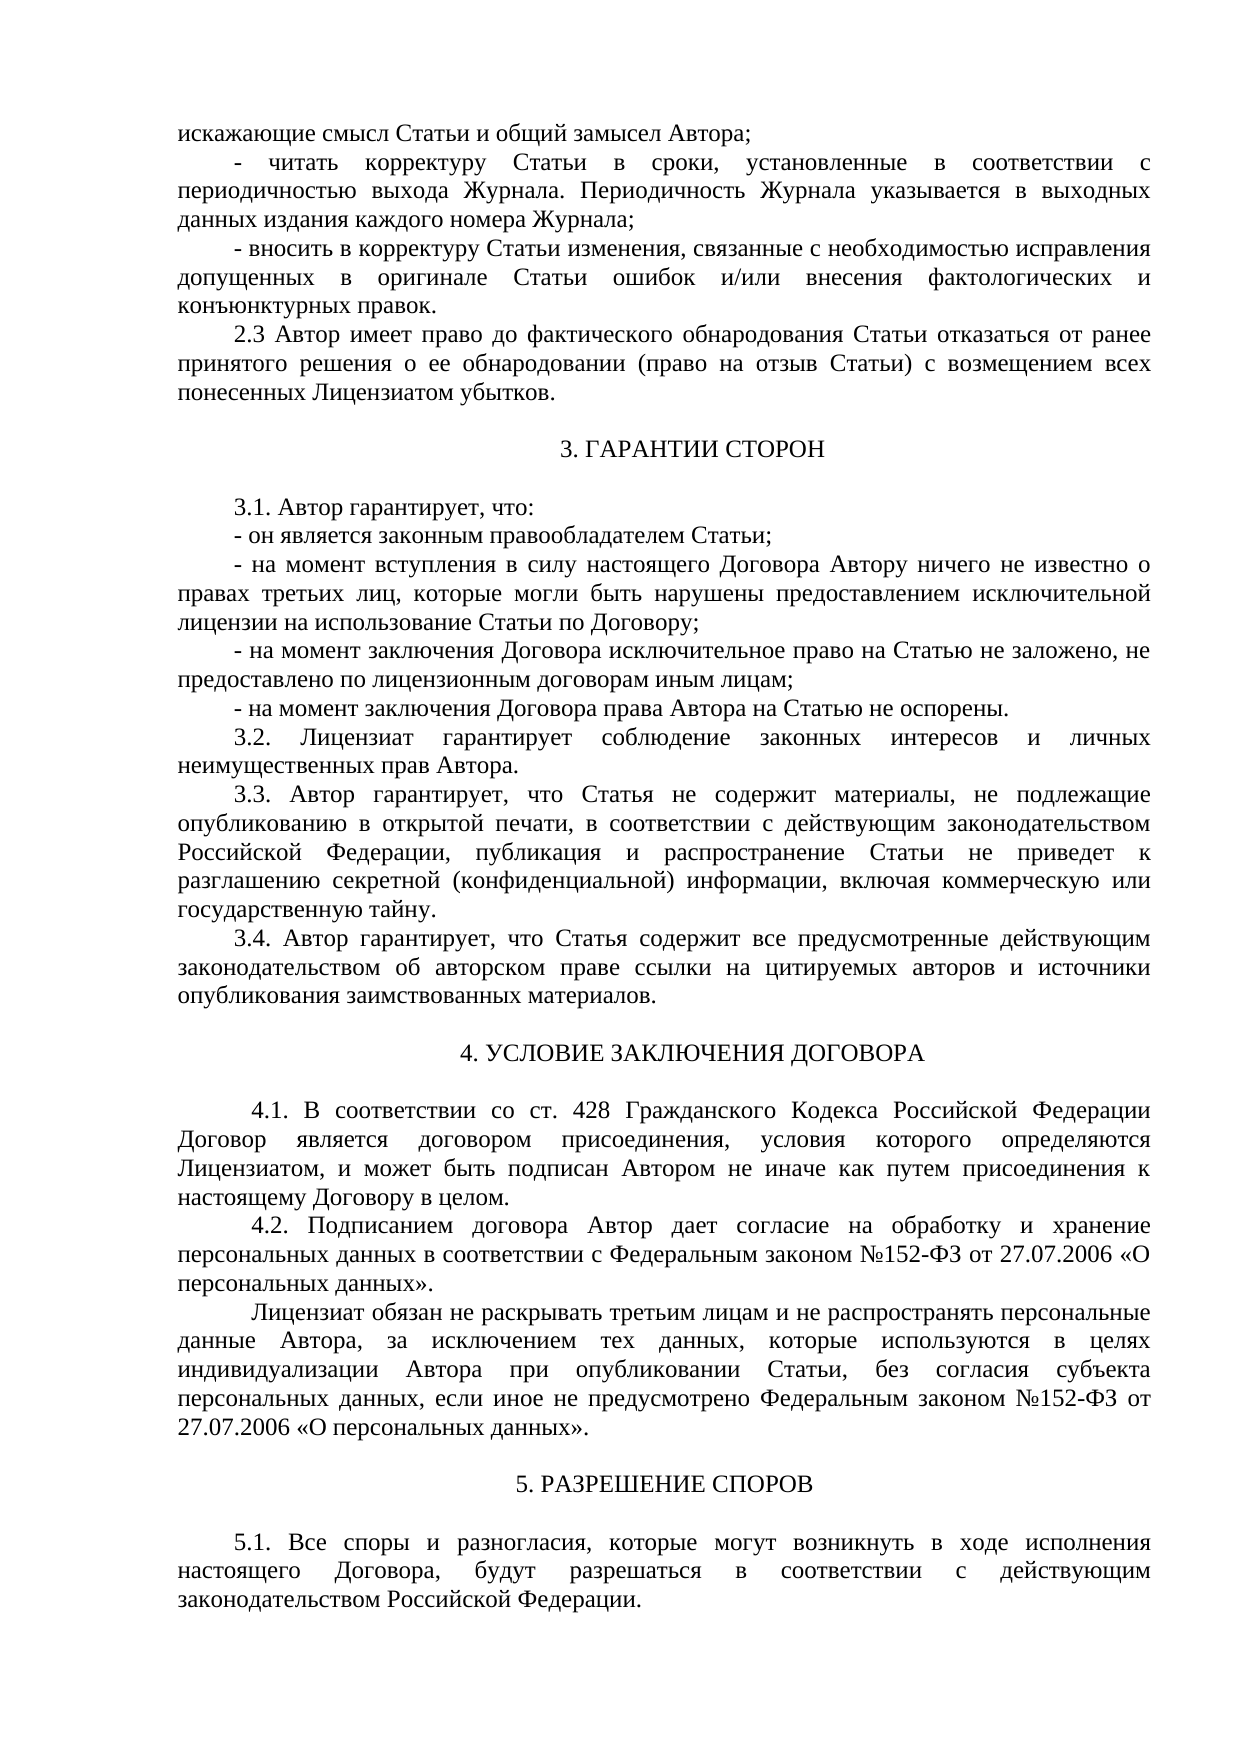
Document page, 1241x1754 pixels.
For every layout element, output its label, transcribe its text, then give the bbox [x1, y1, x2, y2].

text 2.3 Автор имеет право до фактического обнародования Статьи отказаться от ранее принятого решения о ее обнародовании (право на отзыв Статьи) с возмещением всех понесенных Лицензиатом убытков. [177, 319, 1152, 406]
text - он является законным правообладателем Статьи; [177, 521, 1152, 549]
text 3.4. Автор гарантирует, что Статья содержит все предусмотренные действующим законодательством об авторском праве ссылки на цитируемых авторов и источники опубликования заимствованных материалов. [177, 923, 1152, 1009]
text - на момент вступления в силу настоящего Договора Автору ничего не известно о правах третьих лиц, которые могли быть нарушены предоставлением исключительной лицензии на использование Статьи по Договору; [177, 549, 1152, 636]
text 4. УСЛОВИЕ ЗАКЛЮЧЕНИЯ ДОГОВОРА [177, 1038, 1152, 1067]
text 5. РАЗРЕШЕНИЕ СПОРОВ [177, 1469, 1152, 1498]
text 3.2. Лицензиат гарантирует соблюдение законных интересов и личных неимущественных прав Автора. [177, 722, 1152, 779]
text 3.1. Автор гарантирует, что: [177, 492, 1152, 521]
text - на момент заключения Договора исключительное право на Статью не заложено, не предоставлено по лицензионным договорам иным лицам; [177, 636, 1152, 693]
text - вносить в корректуру Статьи изменения, связанные с необходимостью исправления допущенных в оригинале Статьи ошибок и/или внесения фактологических и конъюнктурных правок. [177, 233, 1152, 319]
text - читать корректуру Статьи в сроки, установленные в соответствии с периодичностью выхода Журнала. Периодичность Журнала указывается в выходных данных издания каждого номера Журнала; [177, 147, 1152, 233]
text 3.3. Автор гарантирует, что Статья не содержит материалы, не подлежащие опубликованию в открытой печати, в соответствии с действующим законодательством Российской Федерации, публикация и распространение Статьи не приведет к разглашению секретной (конфиденциальной) информации, включая коммерческую или государственную тайну. [177, 779, 1152, 923]
text 3. ГАРАНТИИ СТОРОН [177, 434, 1152, 463]
text 4.1. В соответствии со ст. 428 Гражданского Кодекса Российской Федерации Договор является договором присоединения, условия которого определяются Лицензиатом, и может быть подписан Автором не иначе как путем присоединения к настоящему Договору в целом. [177, 1096, 1152, 1211]
text 5.1. Все споры и разногласия, которые могут возникнуть в ходе исполнения настоящего Договора, будут разрешаться в соответствии с действующим законодательством Российской Федерации. [177, 1527, 1152, 1613]
text 4.2. Подписанием договора Автор дает согласие на обработку и хранение персональных данных в соответствии с Федеральным законом №152-ФЗ от 27.07.2006 «О персональных данных». [177, 1211, 1152, 1297]
text Лицензиат обязан не раскрывать третьим лицам и не распространять персональные данные Автора, за исключением тех данных, которые используются в целях индивидуализации Автора при опубликовании Статьи, без согласия субъекта персональных данных, если иное не предусмотрено Федеральным законом №152-ФЗ от 27.07.2006 «О персональных данных». [177, 1297, 1152, 1441]
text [177, 118, 1152, 147]
text - на момент заключения Договора права Автора на Статью не оспорены. [177, 693, 1152, 722]
